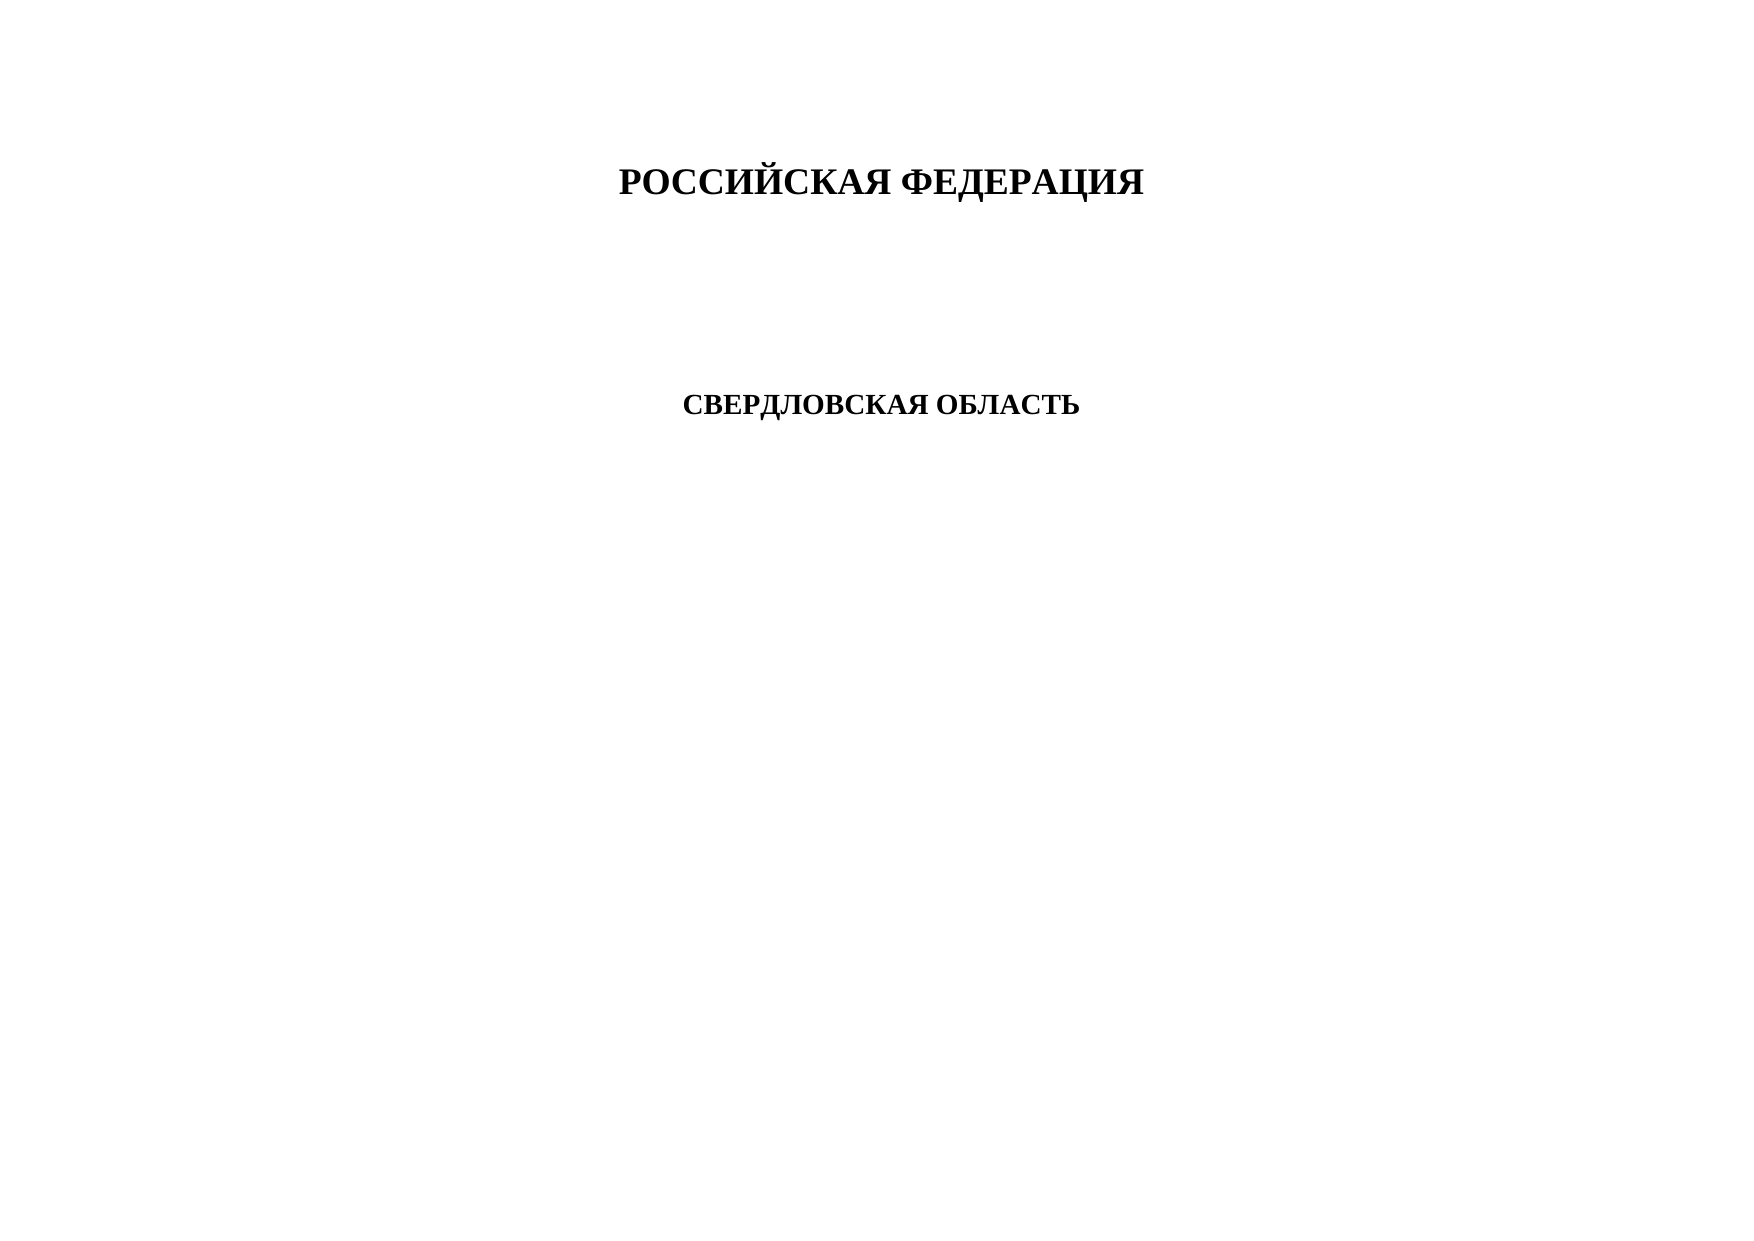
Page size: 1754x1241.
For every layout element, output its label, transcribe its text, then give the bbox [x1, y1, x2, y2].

text СВЕРДЛОВСКАЯ ОБЛАСТЬ [118, 387, 1644, 421]
text РОССИЙСКАЯ ФЕДЕРАЦИЯ [118, 159, 1644, 203]
